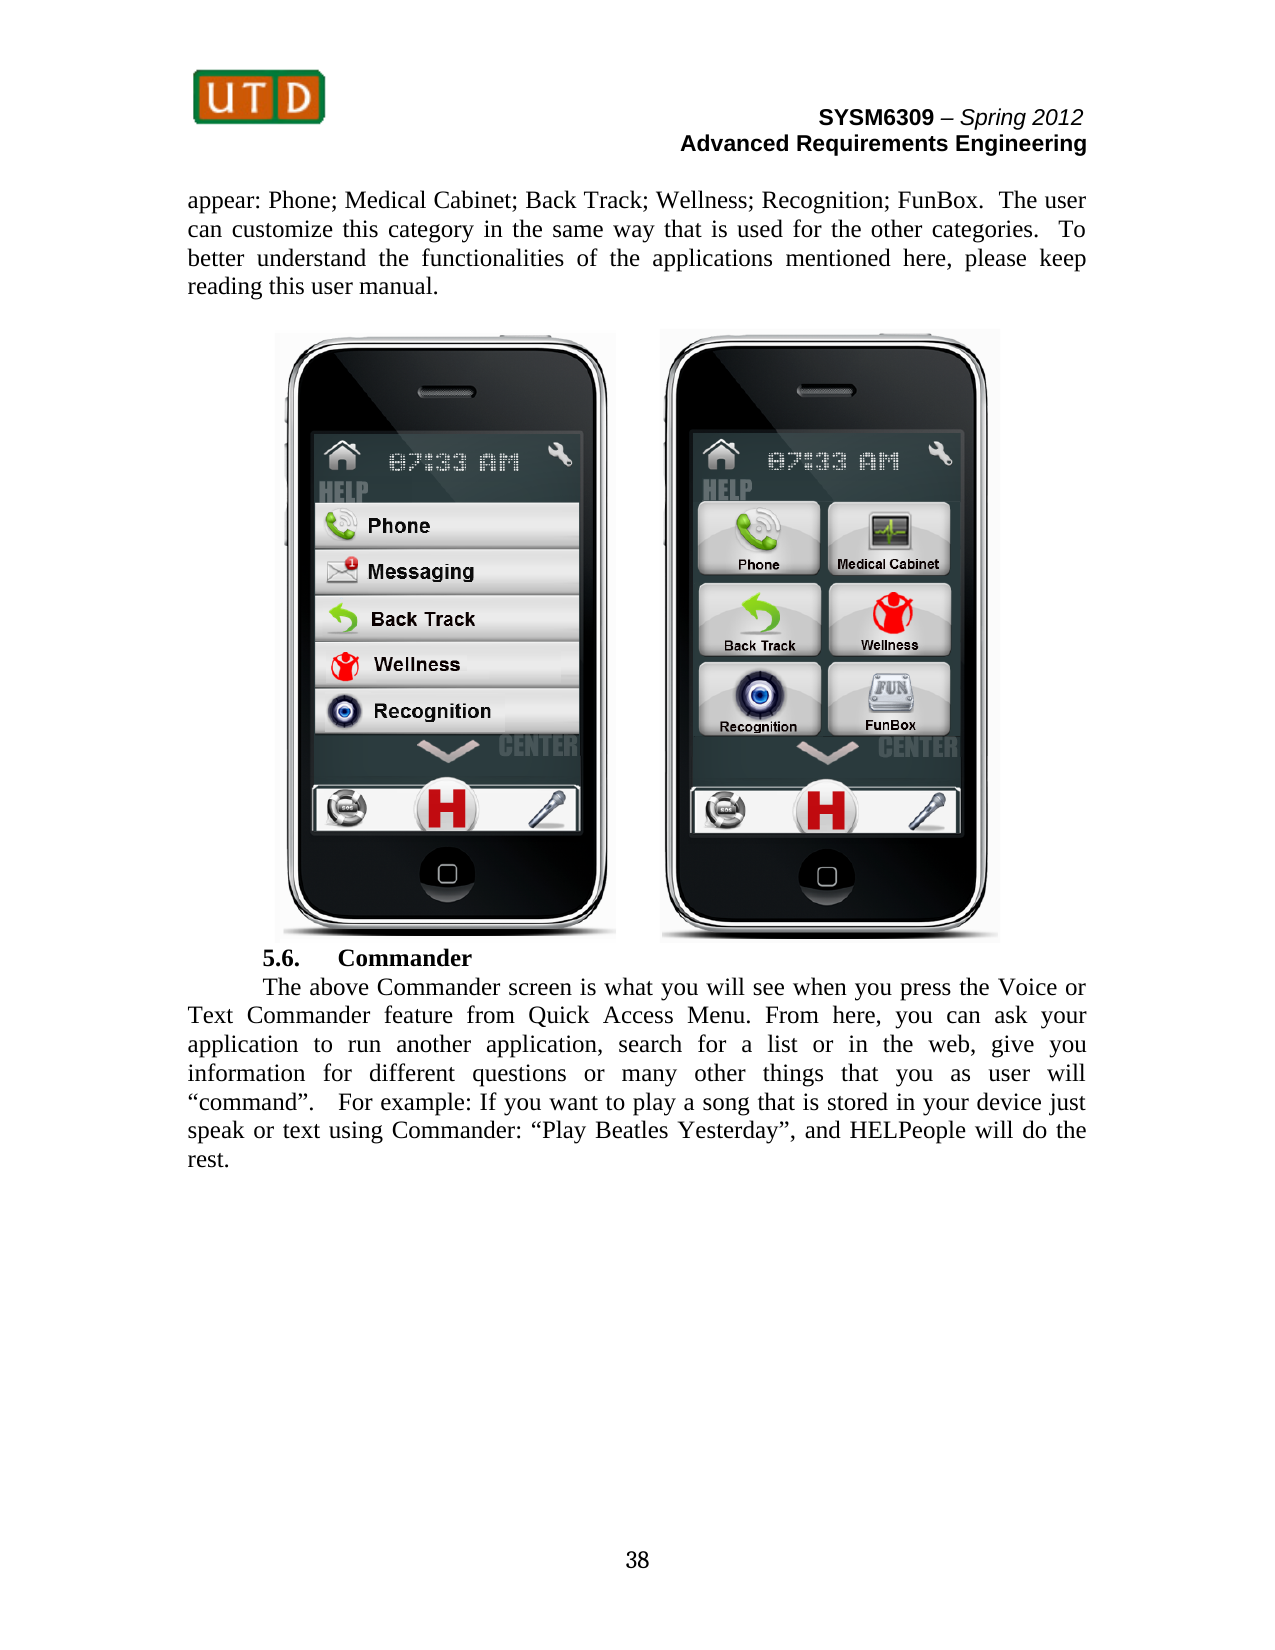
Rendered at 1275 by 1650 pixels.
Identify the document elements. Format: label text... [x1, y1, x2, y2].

picture [659, 328, 1001, 943]
text The above Commander screen is what you will see when you press the Voice or Text Commander feature from Quick Access Menu. From here, you can ask your application to run another application, search for a list or in the web, give you information for different questions or many other things that you as user will “command”. For example: If you want to play a song that is stored in your device just speak or text using Commander: “Play Beatles Yesterday”, and HELPeople will do the rest. [187, 972, 1087, 1173]
picture [274, 330, 617, 943]
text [187, 185, 1087, 300]
list Commander [262, 943, 1087, 972]
picture [192, 67, 330, 126]
